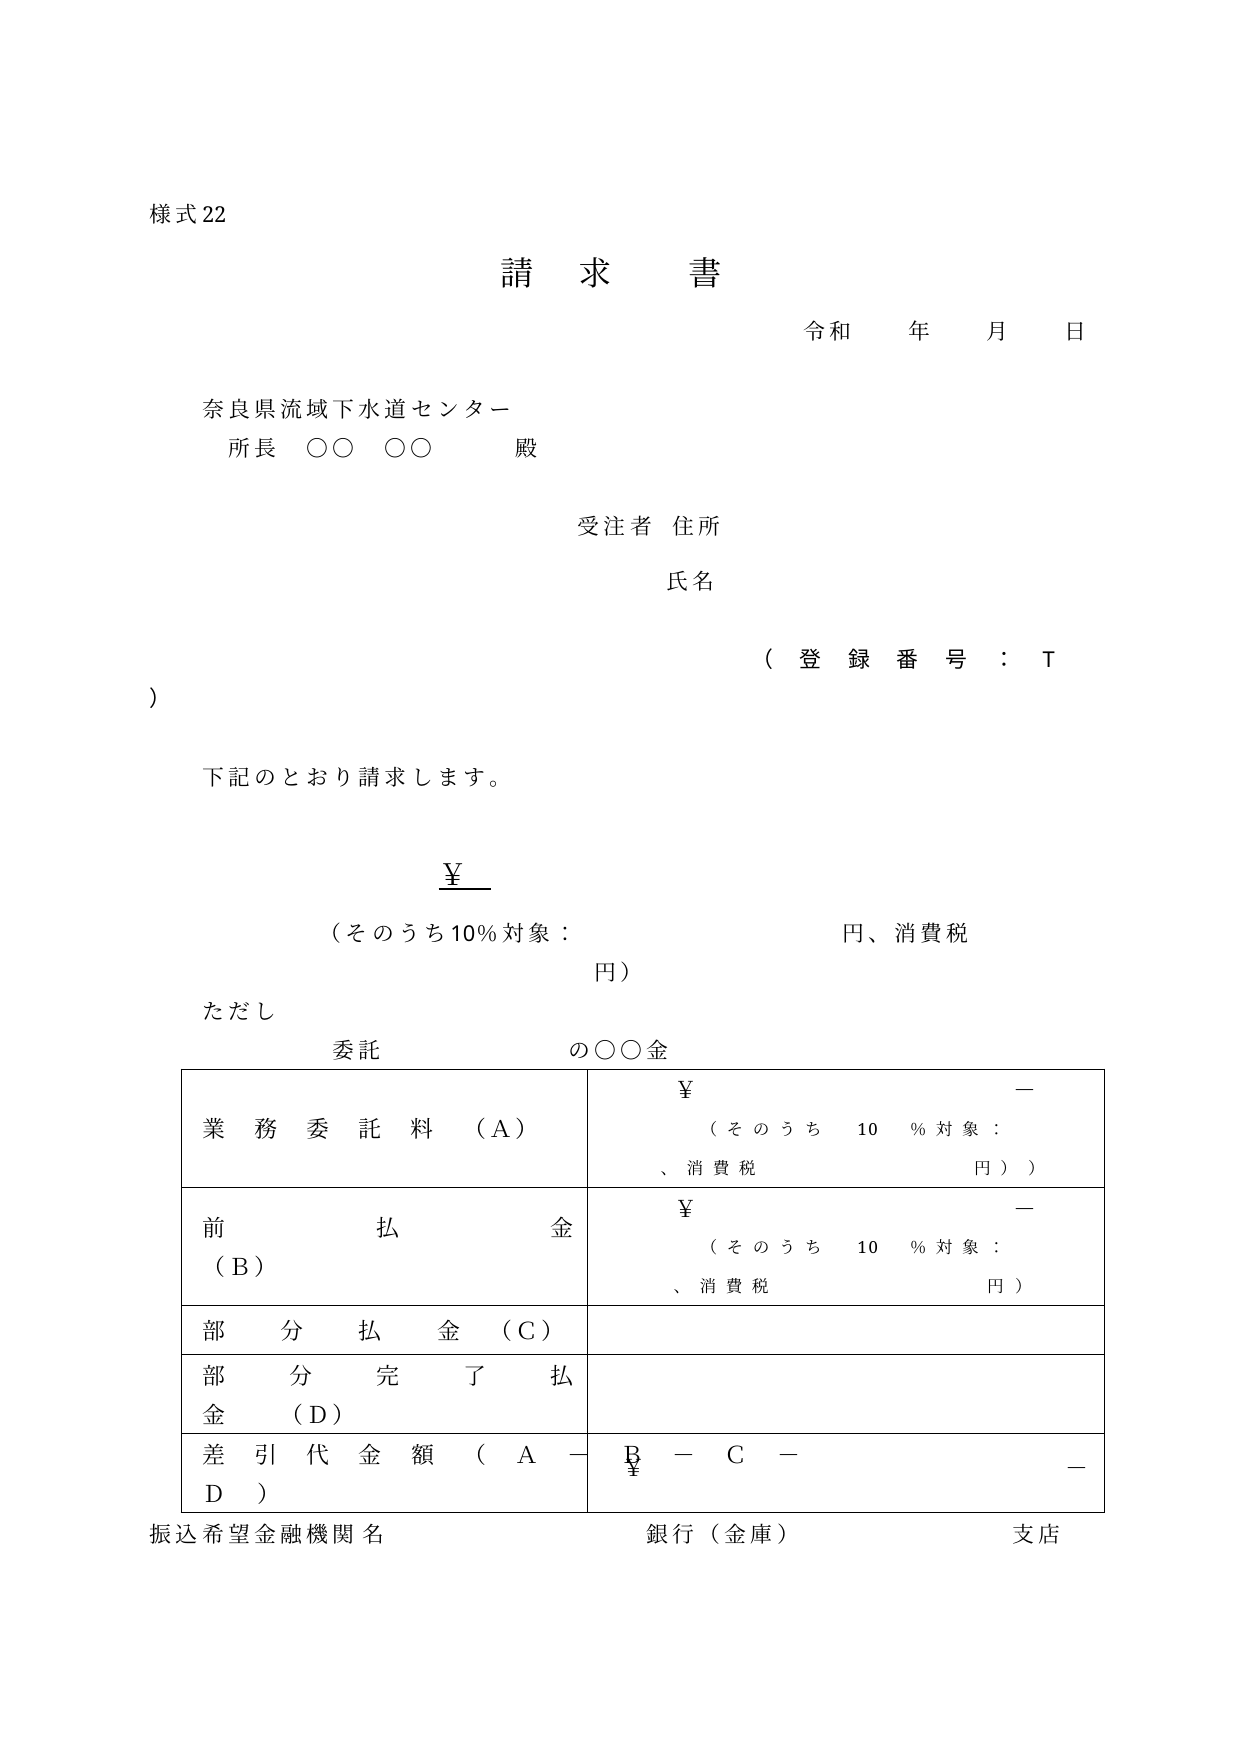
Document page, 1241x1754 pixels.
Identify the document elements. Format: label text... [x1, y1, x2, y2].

text ただし [176, 990, 1091, 1029]
text 所長 〇〇 〇〇 殿 [149, 428, 1091, 467]
text （登録番号：T ） [149, 639, 1091, 717]
text （そのうち10％対象： 円、消費税 円） [149, 912, 1091, 990]
text 令和 年 月 日 [149, 311, 1091, 349]
table_cell ￥ － （そのうち10％対象： 、消費税 円） [588, 1188, 1104, 1305]
table_header ￥ － （そのうち10％対象： 、消費税 円）） [588, 1070, 1104, 1187]
table_cell [588, 1306, 1104, 1354]
table_cell ￥ － [588, 1434, 1104, 1512]
table_header 業 務 委 託 料 （Ａ） [182, 1070, 587, 1187]
table_cell 部 分 払 金 （Ｃ） [182, 1306, 587, 1354]
table_cell [588, 1355, 1104, 1433]
text 請求書 [149, 232, 1091, 311]
text 下記のとおり請求します。 [149, 756, 1091, 795]
text 奈良県流域下水道センター [149, 389, 1091, 428]
text 振込希望金融機関名 銀行（金庫） 支店 [149, 1513, 1091, 1552]
table_cell 前 払 金 （Ｂ） [182, 1188, 587, 1305]
text 氏名 [149, 561, 1091, 600]
text 委託 の〇〇金 [202, 1029, 1091, 1068]
text ￥ [149, 834, 1091, 912]
text 受注者 住所 [149, 506, 1091, 545]
text 様式22 [149, 193, 1091, 232]
table_cell 差引代金額（Ａ－Ｂ－Ｃ－Ｄ） [182, 1434, 587, 1512]
table_cell 部 分 完 了 払 金 （Ｄ） [182, 1355, 587, 1433]
